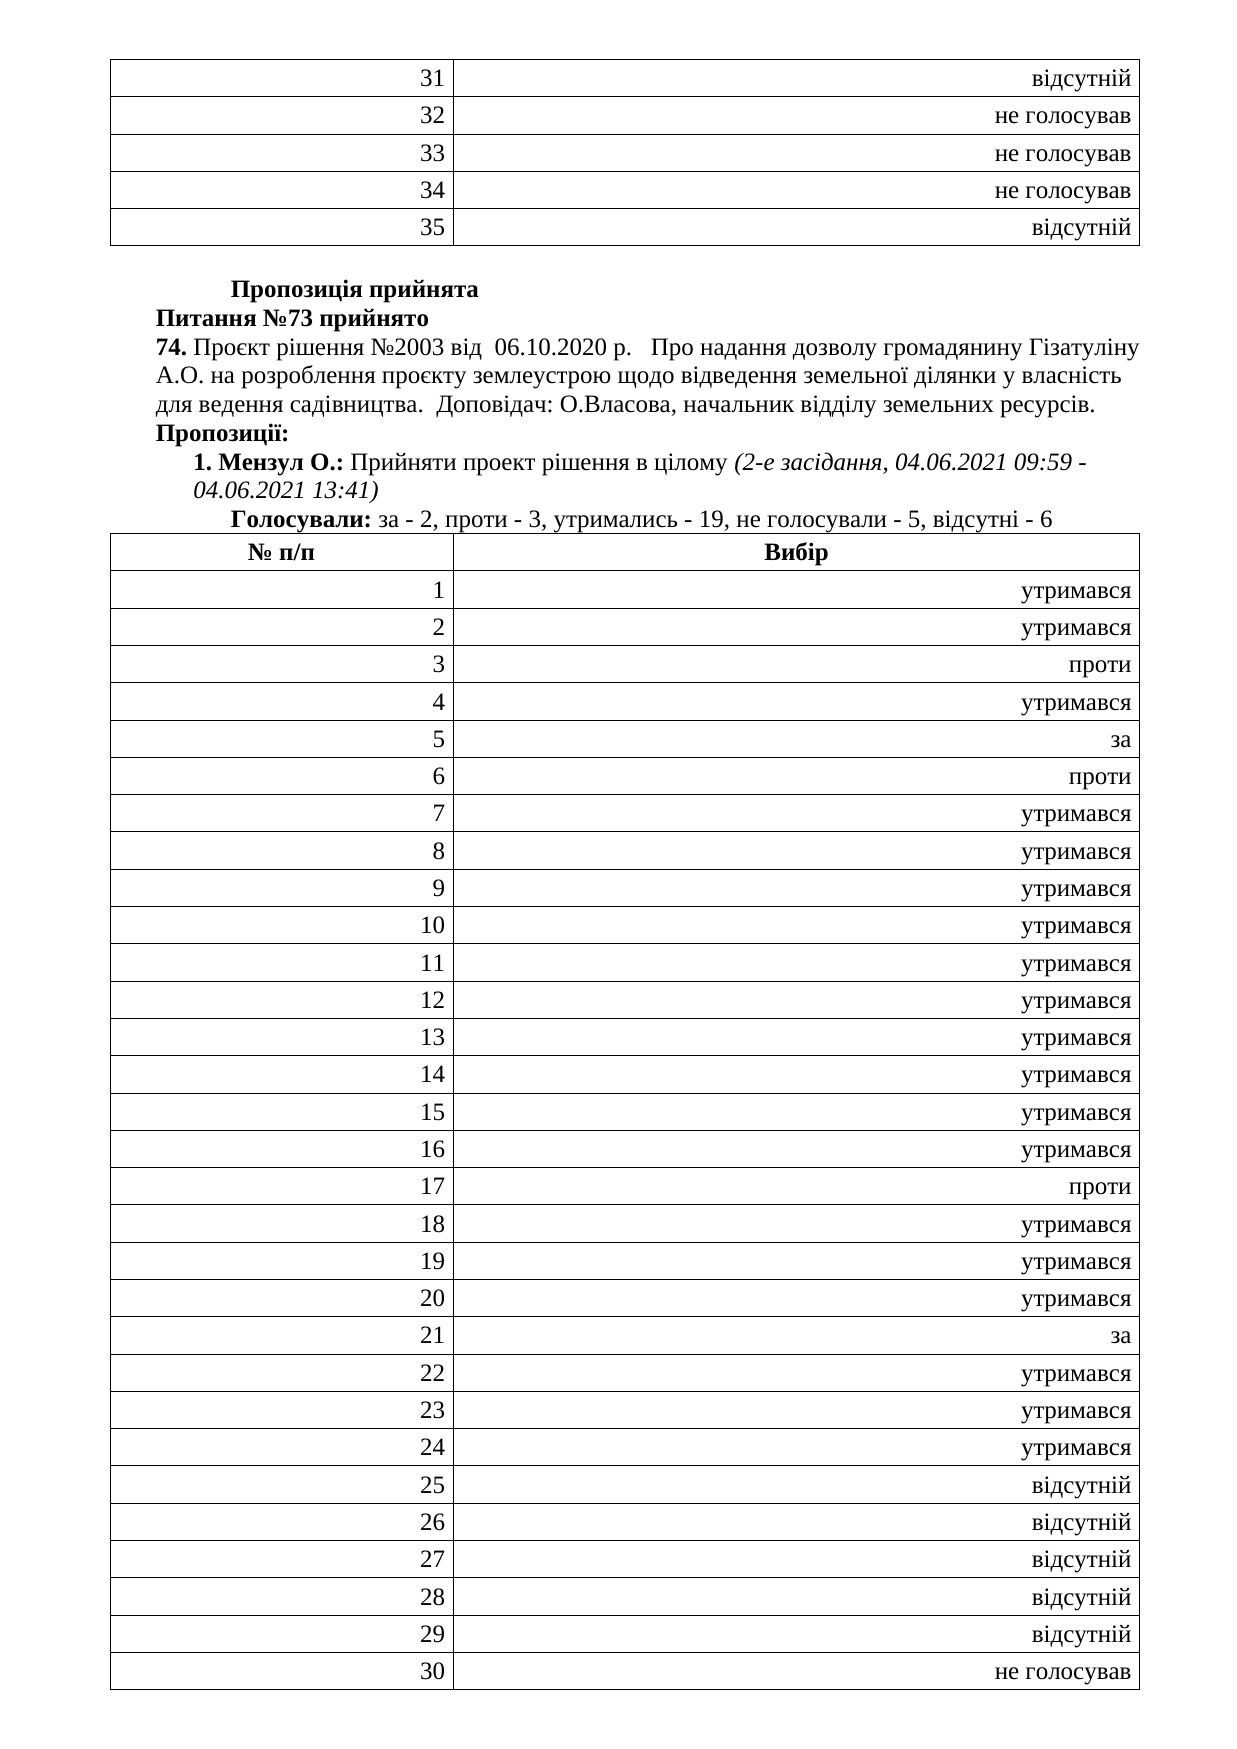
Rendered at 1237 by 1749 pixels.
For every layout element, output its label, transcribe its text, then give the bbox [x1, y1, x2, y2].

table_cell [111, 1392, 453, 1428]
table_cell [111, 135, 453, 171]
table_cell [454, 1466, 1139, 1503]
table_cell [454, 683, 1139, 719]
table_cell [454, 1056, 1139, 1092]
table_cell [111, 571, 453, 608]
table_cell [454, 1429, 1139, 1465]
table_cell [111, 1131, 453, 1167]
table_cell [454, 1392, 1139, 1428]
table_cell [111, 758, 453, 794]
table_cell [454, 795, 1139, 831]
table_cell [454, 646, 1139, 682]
text Пропозиція прийнята [231, 246, 1148, 303]
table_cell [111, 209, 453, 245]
text Пропозиції: [156, 418, 1148, 447]
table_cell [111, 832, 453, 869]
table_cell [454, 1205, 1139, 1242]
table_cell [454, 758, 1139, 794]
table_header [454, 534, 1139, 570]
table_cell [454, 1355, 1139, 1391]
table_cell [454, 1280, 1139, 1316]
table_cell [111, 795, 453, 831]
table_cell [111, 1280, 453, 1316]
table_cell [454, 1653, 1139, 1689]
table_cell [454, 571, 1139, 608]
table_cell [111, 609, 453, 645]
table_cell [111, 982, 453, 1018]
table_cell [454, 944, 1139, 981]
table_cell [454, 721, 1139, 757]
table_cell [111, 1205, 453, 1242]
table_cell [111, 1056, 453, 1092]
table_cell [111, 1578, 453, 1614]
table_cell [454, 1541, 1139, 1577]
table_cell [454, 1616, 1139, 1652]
text 1. Мензул О.: Прийняти проект рішення в цілому (2-е засідання, 04.06.2021 09:59 - 04.06.2021 13:41) [193, 447, 1148, 504]
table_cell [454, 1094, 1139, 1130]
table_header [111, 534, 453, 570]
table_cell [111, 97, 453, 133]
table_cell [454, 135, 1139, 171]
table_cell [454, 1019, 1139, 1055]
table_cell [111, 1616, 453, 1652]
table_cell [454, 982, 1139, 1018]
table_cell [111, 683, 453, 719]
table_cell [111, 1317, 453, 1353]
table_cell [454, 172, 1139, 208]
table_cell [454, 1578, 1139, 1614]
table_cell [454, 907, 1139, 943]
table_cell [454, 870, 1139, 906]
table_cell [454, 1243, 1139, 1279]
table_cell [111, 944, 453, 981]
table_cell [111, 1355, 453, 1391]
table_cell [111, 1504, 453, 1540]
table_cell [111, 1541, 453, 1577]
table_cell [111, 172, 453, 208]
text Питання №73 прийнято [156, 303, 1148, 332]
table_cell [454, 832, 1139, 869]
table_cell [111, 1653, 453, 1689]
text 74. Проєкт рішення №2003 від 06.10.2020 р. Про надання дозволу громадянину Гізатуліну А.О. на розроблення проєкту землеустрою щодо відведення земельної ділянки у власність для ведення садівництва. Доповідач: О.Власова, начальник відділу земельних ресурсів. [156, 332, 1148, 418]
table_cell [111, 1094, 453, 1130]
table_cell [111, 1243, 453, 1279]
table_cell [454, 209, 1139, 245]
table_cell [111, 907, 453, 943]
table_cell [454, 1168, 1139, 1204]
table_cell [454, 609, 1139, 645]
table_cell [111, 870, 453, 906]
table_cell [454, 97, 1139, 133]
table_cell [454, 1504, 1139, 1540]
text Голосували: за - 2, проти - 3, утримались - 19, не голосували - 5, відсутні - 6 [231, 504, 1148, 533]
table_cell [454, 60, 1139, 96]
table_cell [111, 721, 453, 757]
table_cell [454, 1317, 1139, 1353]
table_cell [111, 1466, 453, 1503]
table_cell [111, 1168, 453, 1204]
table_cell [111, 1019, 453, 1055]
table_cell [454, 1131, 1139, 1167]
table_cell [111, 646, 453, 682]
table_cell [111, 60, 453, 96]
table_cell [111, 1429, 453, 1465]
